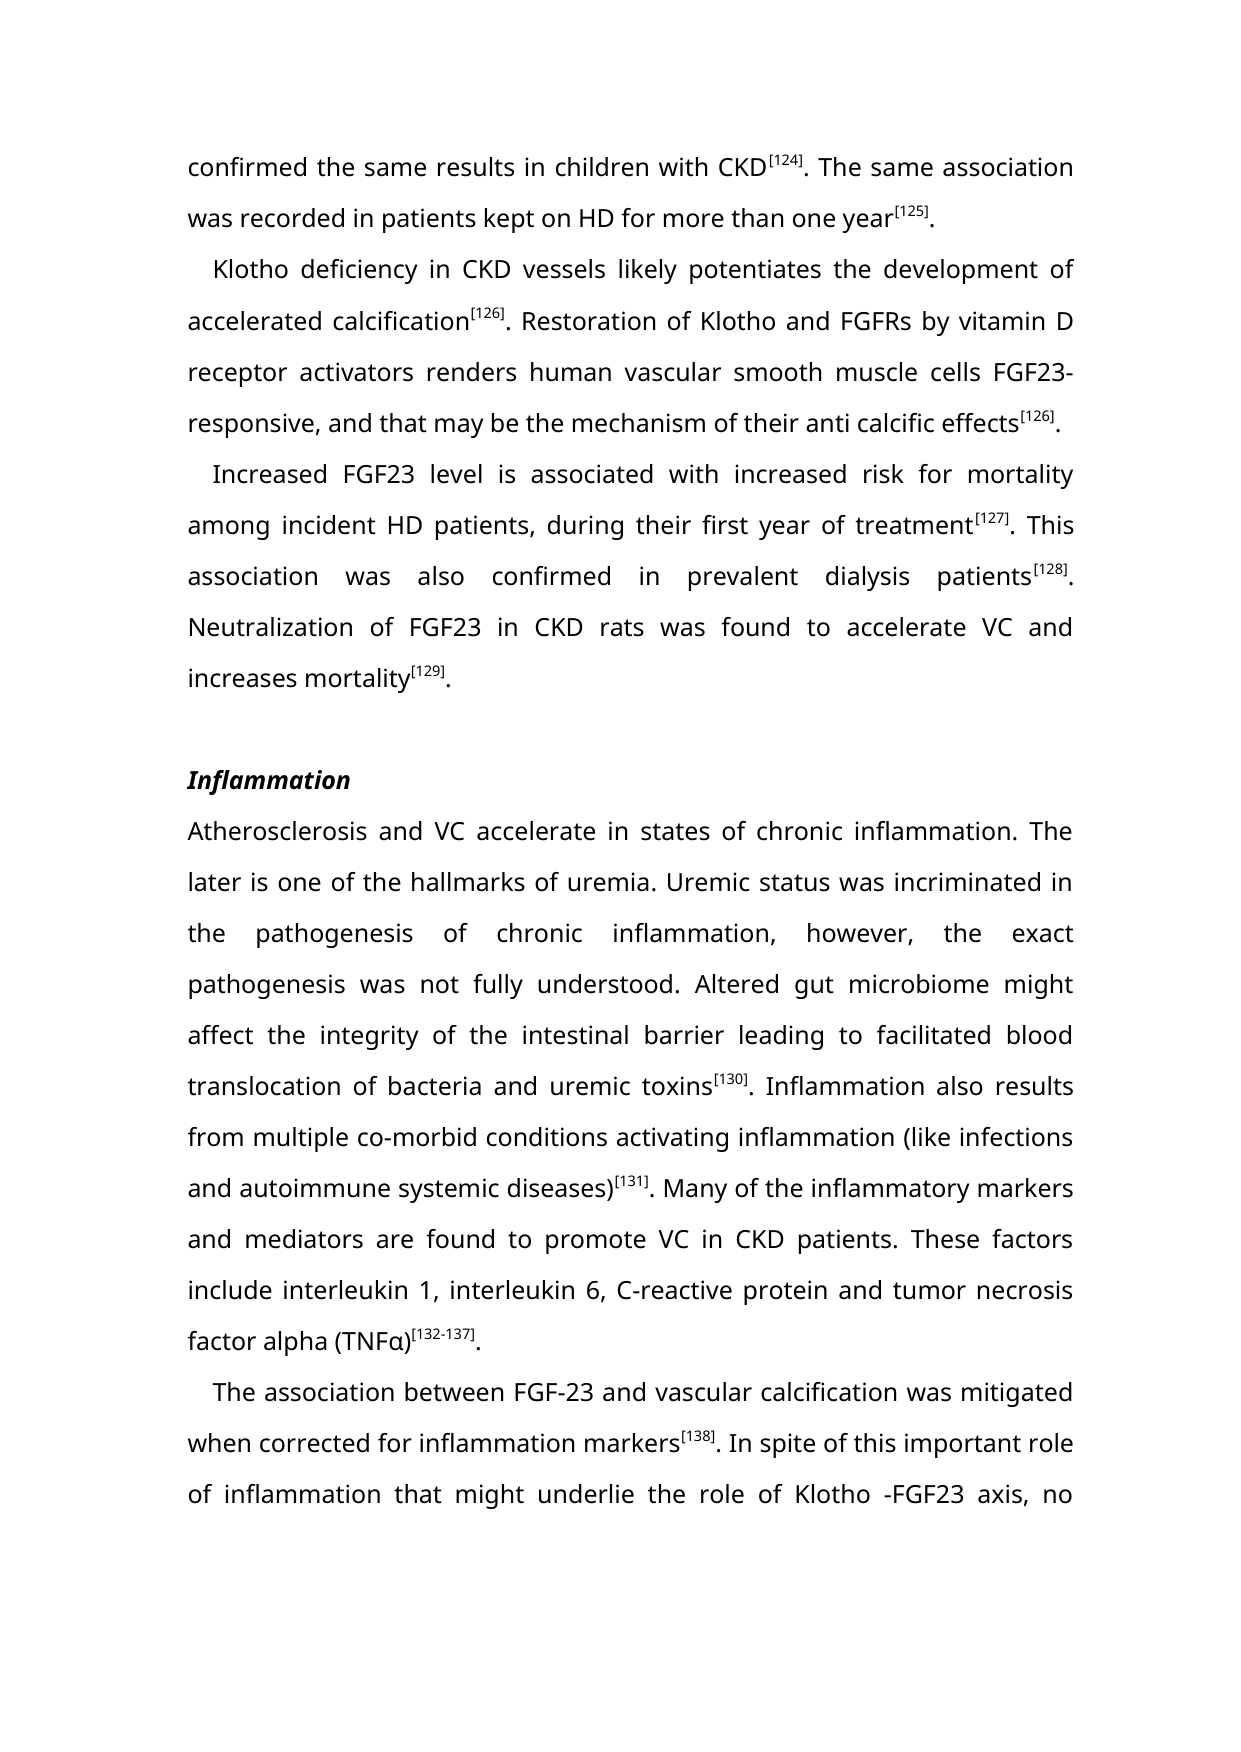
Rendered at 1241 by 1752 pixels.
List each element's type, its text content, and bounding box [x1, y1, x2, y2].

text Klotho deficiency in CKD vessels likely potentiates the development of accelerated calcification[126]. Restoration of Klotho and FGFRs by vitamin D receptor activators renders human vascular smooth muscle cells FGF23-responsive, and that may be the mechanism of their anti calcific effects[126]. [187, 252, 1074, 439]
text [187, 1375, 1074, 1511]
text Increased FGF23 level is associated with increased risk for mortality among incident HD patients, during their first year of treatment[127]. This association was also confirmed in prevalent dialysis patients[128]. Neutralization of FGF23 in CKD rats was found to accelerate VC and increases mortality[129]. [187, 456, 1074, 694]
text Inflammation [187, 762, 1074, 797]
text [187, 150, 1074, 235]
text Atherosclerosis and VC accelerate in states of chronic inflammation. The later is one of the hallmarks of uremia. Uremic status was incriminated in the pathogenesis of chronic inflammation, however, the exact pathogenesis was not fully understood. Altered gut microbiome might affect the integrity of the intestinal barrier leading to facilitated blood translocation of bacteria and uremic toxins[130]. Inflammation also results from multiple co-morbid conditions activating inflammation (like infections and autoimmune systemic diseases)[131]. Many of the inflammatory markers and mediators are found to promote VC in CKD patients. These factors include interleukin 1, interleukin 6, C-reactive protein and tumor necrosis factor alpha (TNFα)[132-137]. [187, 813, 1074, 1358]
